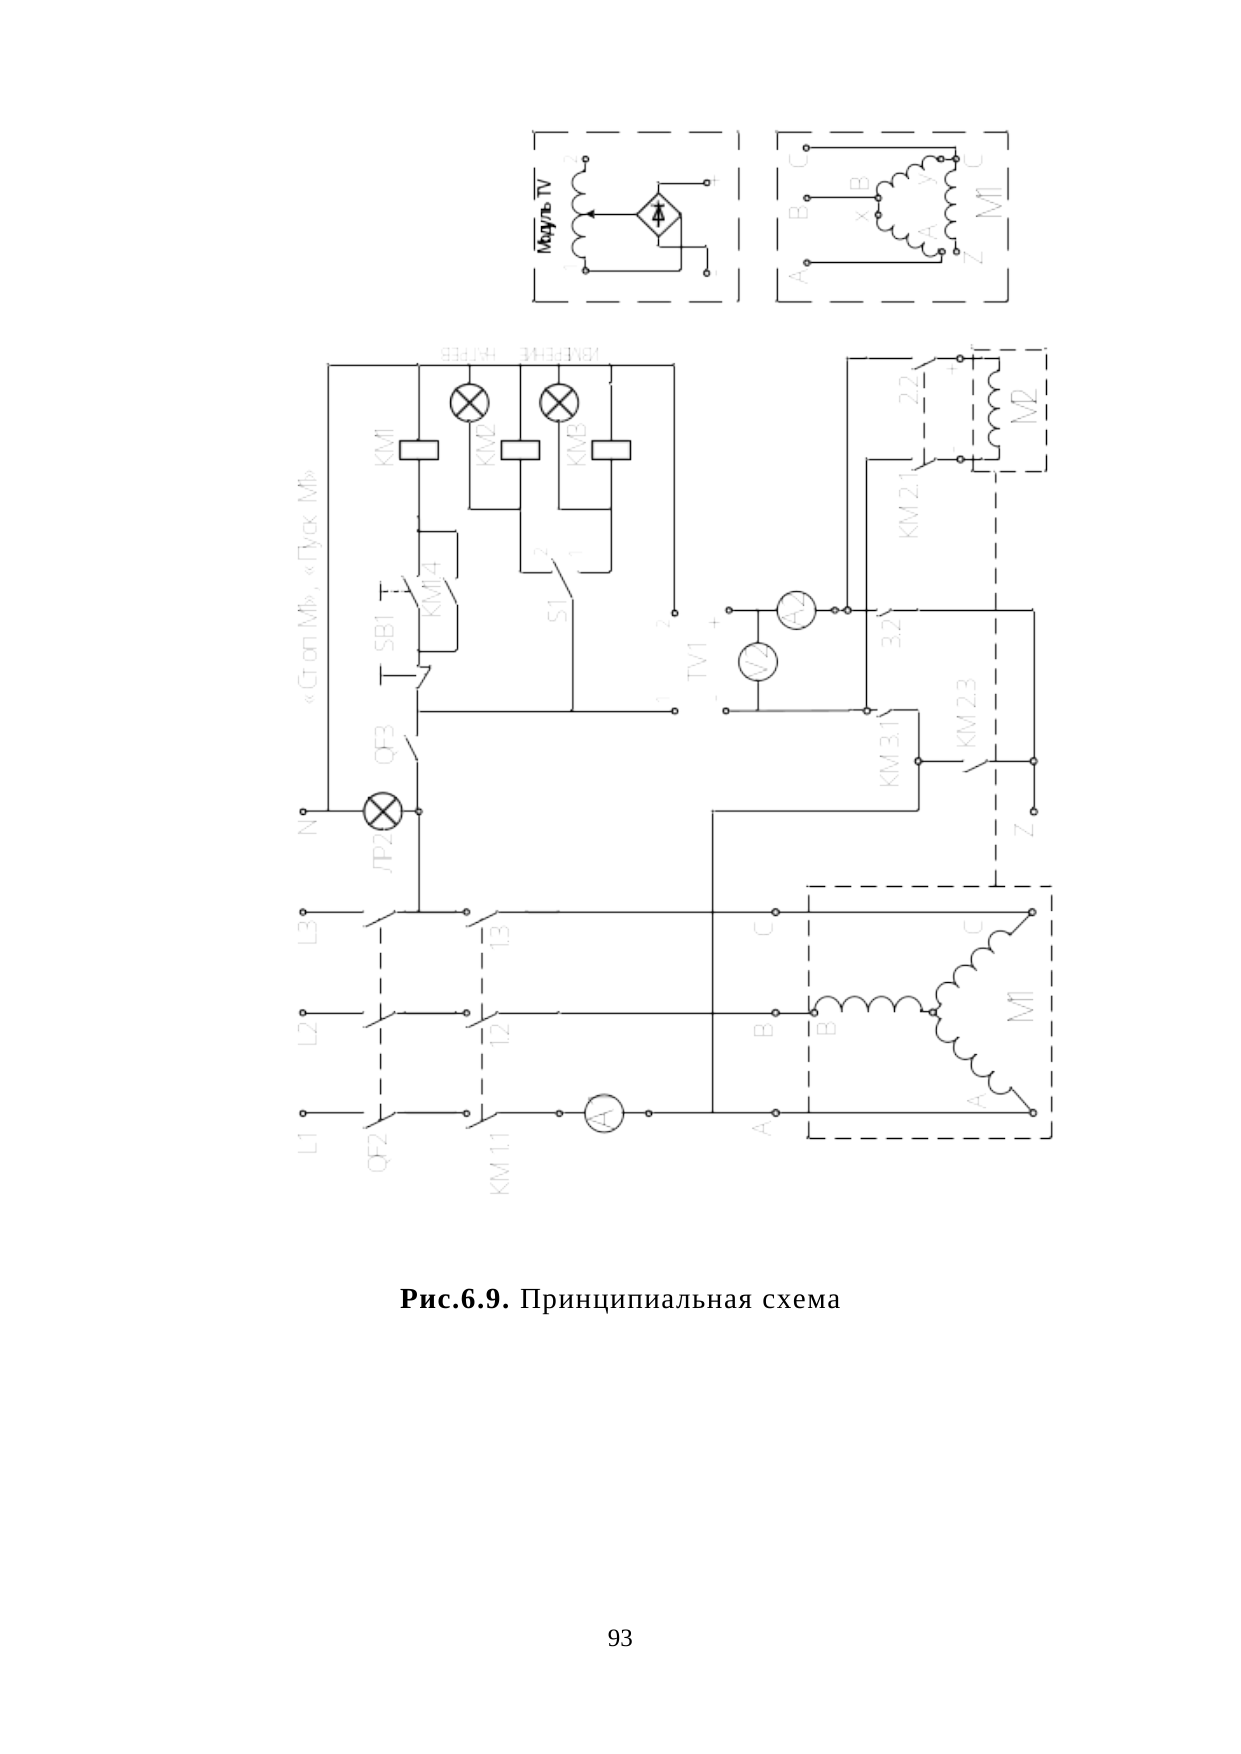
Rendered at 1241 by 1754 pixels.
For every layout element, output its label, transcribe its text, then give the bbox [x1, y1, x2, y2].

subtitle Рис.6.9. Принципиальная схема [118, 118, 1122, 1315]
